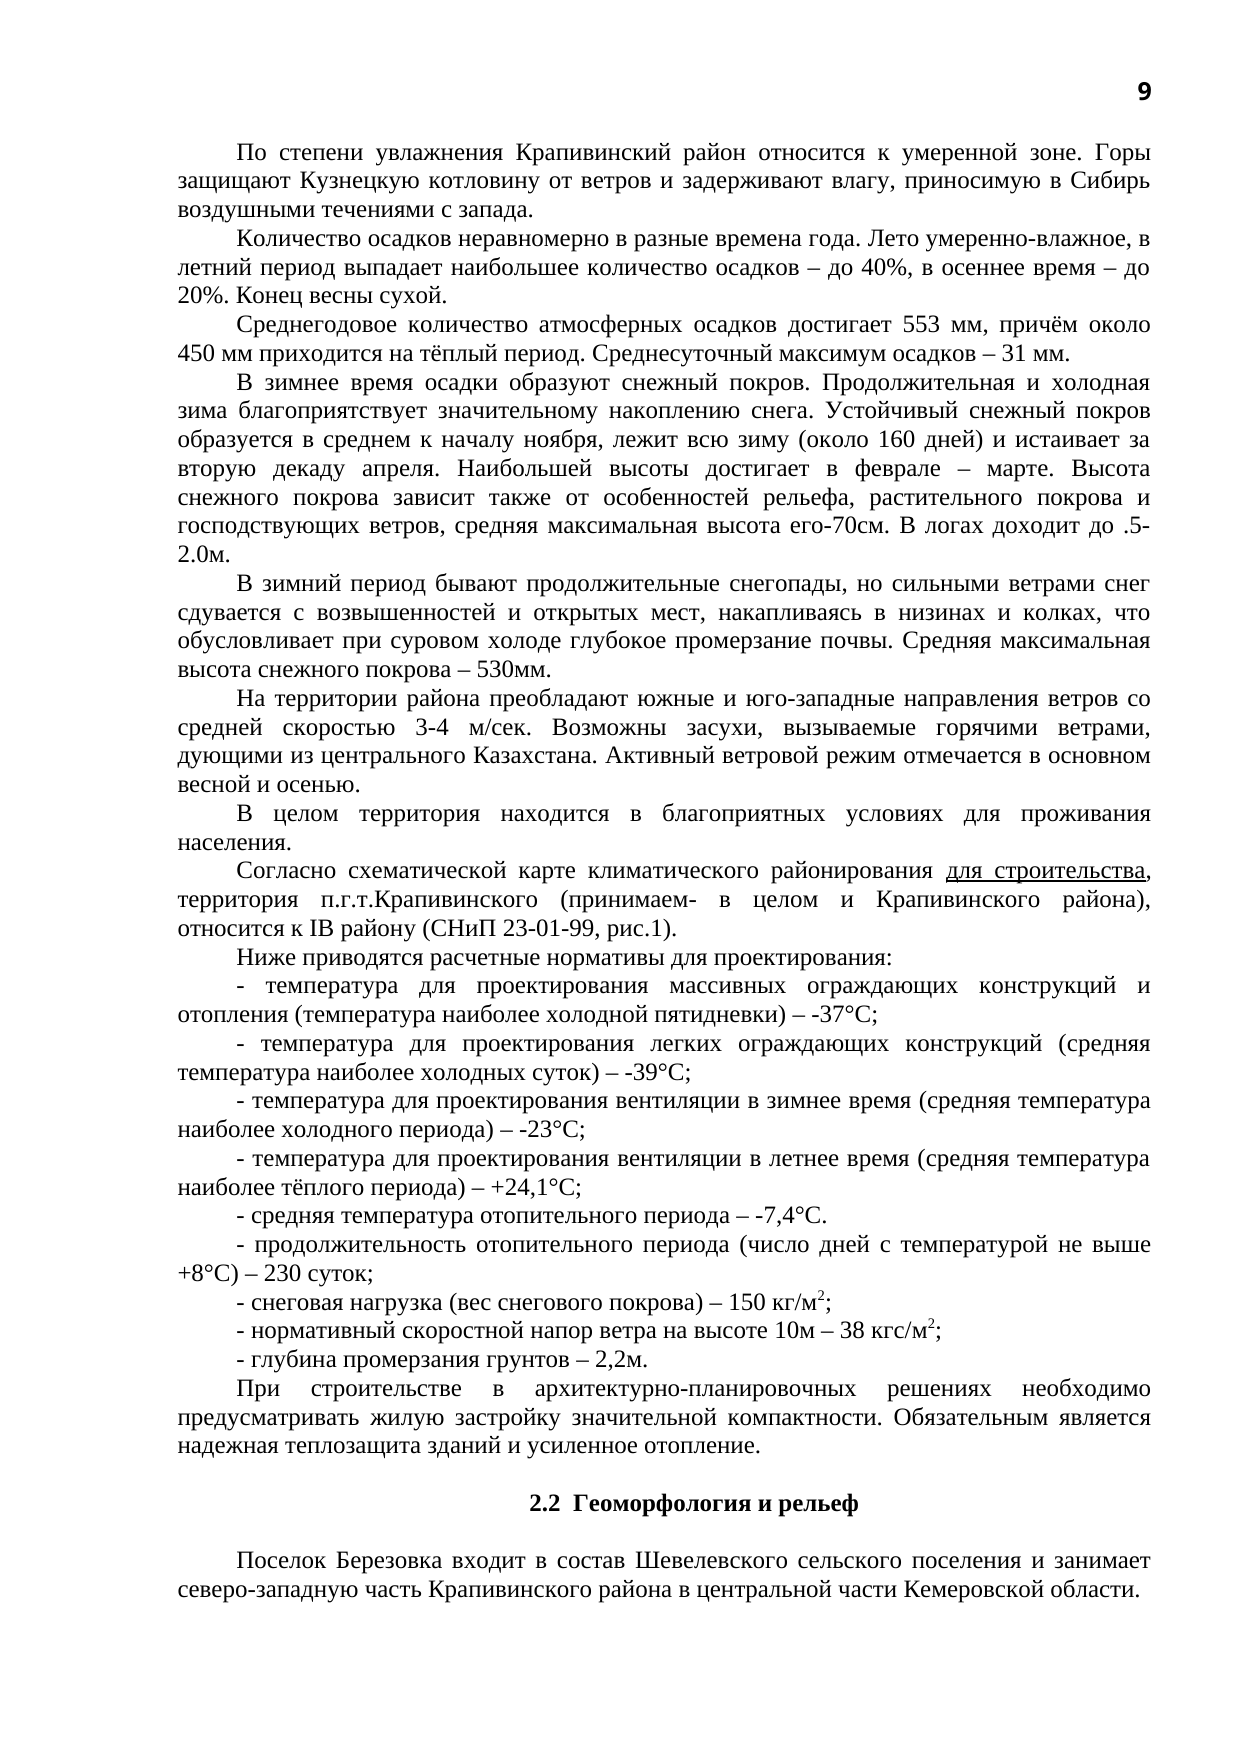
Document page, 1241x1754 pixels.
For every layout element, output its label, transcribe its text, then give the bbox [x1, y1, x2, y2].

text Среднегодовое количество атмосферных осадков достигает 553 мм, причём около 450 мм приходится на тёплый период. Среднесуточный максимум осадков – 31 мм. [177, 309, 1152, 367]
text При строительстве в архитектурно-планировочных решениях необходимо предусматривать жилую застройку значительной компактности. Обязательным является надежная теплозащита зданий и усиленное отопление. [177, 1373, 1152, 1459]
text - средняя температура отопительного периода – -7,4°С. [177, 1200, 1152, 1229]
text В зимний период бывают продолжительные снегопады, но сильными ветрами снег сдувается с возвышенностей и открытых мест, накапливаясь в низинах и колках, что обусловливает при суровом холоде глубокое промерзание почвы. Средняя максимальная высота снежного покрова – 530мм. [177, 568, 1152, 683]
text На территории района преобладают южные и юго-западные направления ветров со средней скоростью 3-4 м/сек. Возможны засухи, вызываемые горячими ветрами, дующими из центрального Казахстана. Активный ветровой режим отмечается в основном весной и осенью. [177, 683, 1152, 798]
text Ниже приводятся расчетные нормативы для проектирования: [177, 942, 1152, 970]
text Согласно схематической карте климатического районирования для строительства, территория п.г.т.Крапивинского (принимаем- в целом и Крапивинского района), относится к IВ району (СНиП 23-01-99, рис.1). [177, 855, 1152, 942]
text Количество осадков неравномерно в разные времена года. Лето умеренно-влажное, в летний период выпадает наибольшее количество осадков – до 40%, в осеннее время – до 20%. Конец весны сухой. [177, 223, 1152, 309]
text - температура для проектирования массивных ограждающих конструкций и отопления (температура наиболее холодной пятидневки) – -37°С; [177, 970, 1152, 1028]
text - температура для проектирования вентиляции в зимнее время (средняя температура наиболее холодного периода) – -23°С; [177, 1085, 1152, 1143]
text - температура для проектирования вентиляции в летнее время (средняя температура наиболее тёплого периода) – +24,1°С; [177, 1143, 1152, 1200]
text - снеговая нагрузка (вес снегового покрова) – 150 кг/м2; [177, 1287, 1152, 1315]
text - нормативный скоростной напор ветра на высоте 10м – 38 кгс/м2; [177, 1315, 1152, 1344]
text - температура для проектирования легких ограждающих конструкций (средняя температура наиболее холодных суток) – -39°С; [177, 1028, 1152, 1085]
text 2.2 Геоморфология и рельеф [177, 1488, 1152, 1517]
text - глубина промерзания грунтов – 2,2м. [177, 1344, 1152, 1373]
text В целом территория находится в благоприятных условиях для проживания населения. [177, 798, 1152, 855]
text - продолжительность отопительного периода (число дней с температурой не выше +8°С) – 230 суток; [177, 1229, 1152, 1287]
text Поселок Березовка входит в состав Шевелевского сельского поселения и занимает северо-западную часть Крапивинского района в центральной части Кемеровской области. [177, 1545, 1152, 1603]
text В зимнее время осадки образуют снежный покров. Продолжительная и холодная зима благоприятствует значительному накоплению снега. Устойчивый снежный покров образуется в среднем к началу ноября, лежит всю зиму (около 160 дней) и истаивает за вторую декаду апреля. Наибольшей высоты достигает в феврале – марте. Высота снежного покрова зависит также от особенностей рельефа, растительного покрова и господствующих ветров, средняя максимальная высота его-70см. В логах доходит до .5-2.0м. [177, 367, 1152, 568]
text По степени увлажнения Крапивинский район относится к умеренной зоне. Горы защищают Кузнецкую котловину от ветров и задерживают влагу, приносимую в Сибирь воздушными течениями с запада. [177, 137, 1152, 223]
